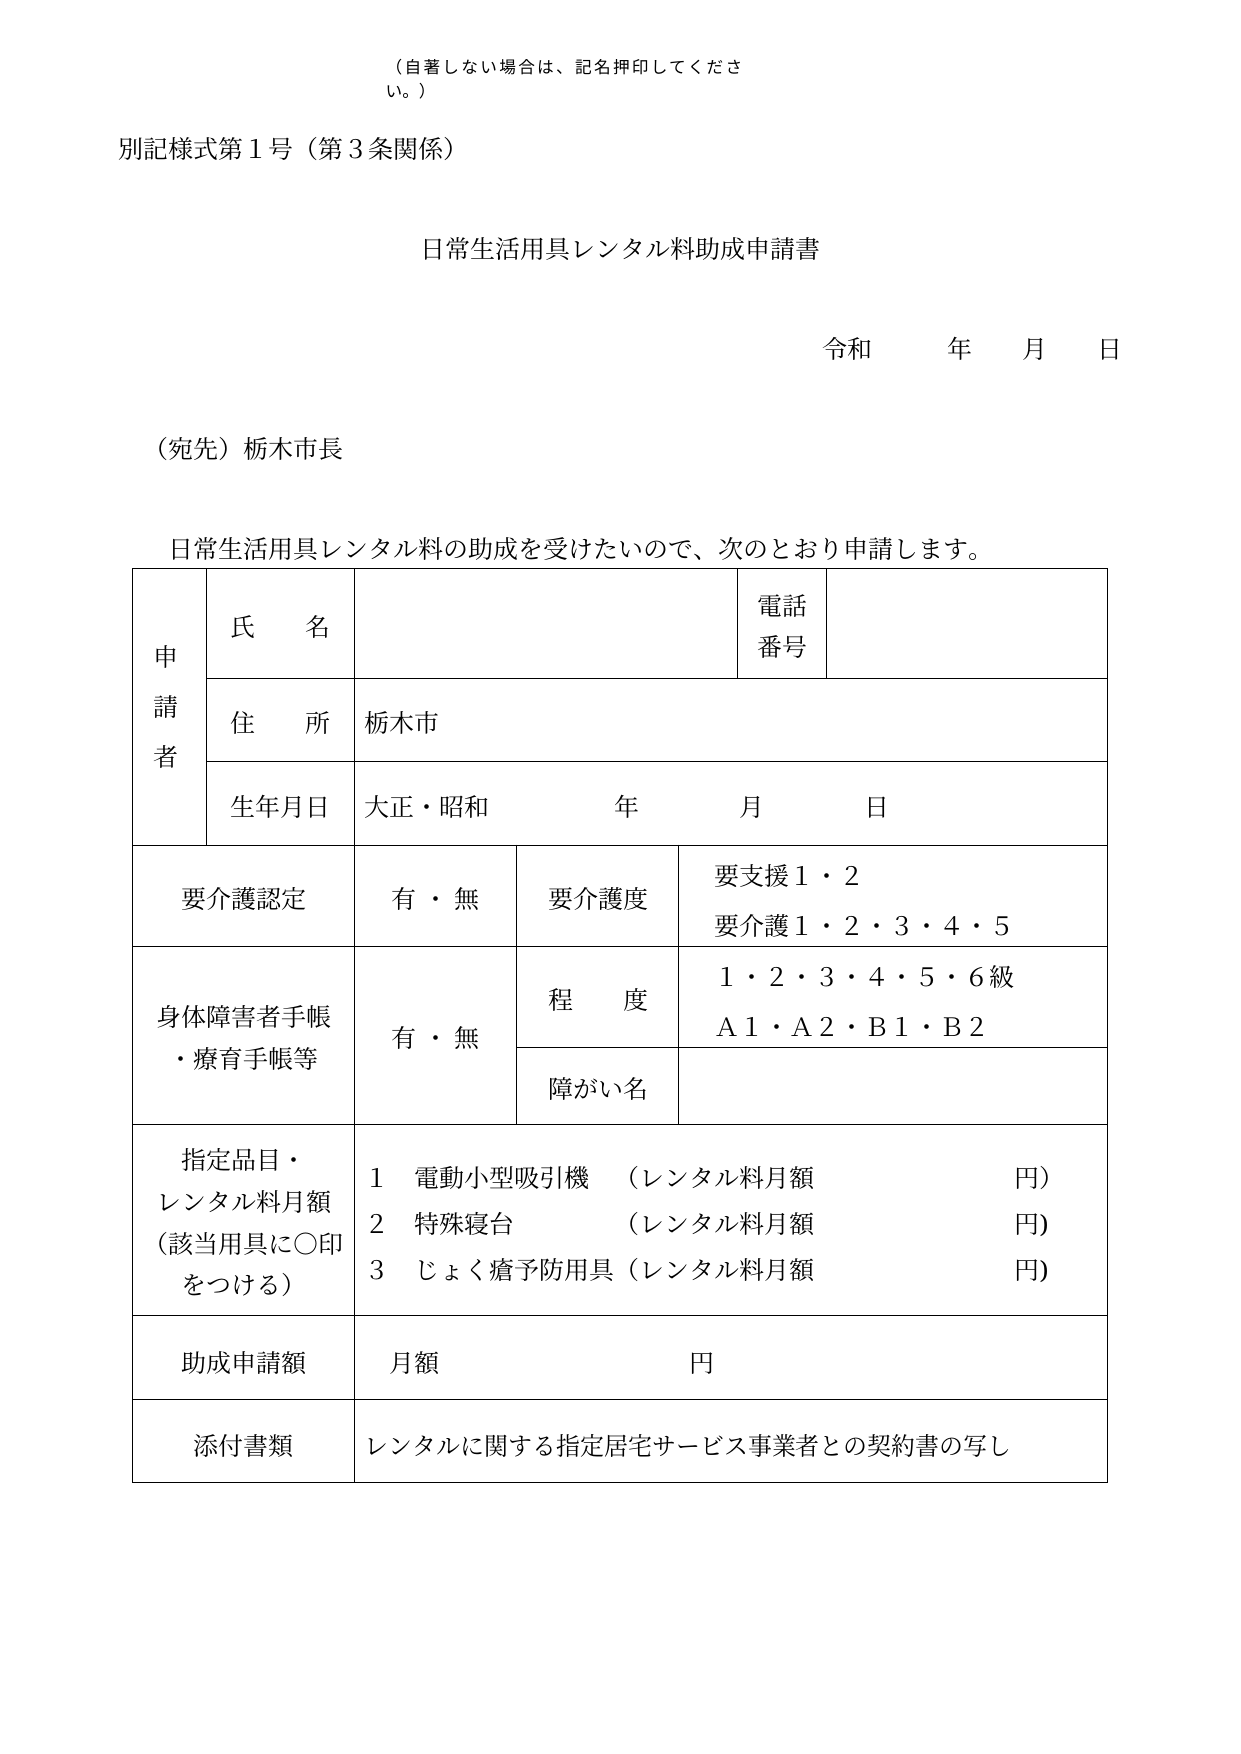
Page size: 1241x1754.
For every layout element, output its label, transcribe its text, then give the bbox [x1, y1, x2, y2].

table_cell 栃木市 [355, 679, 1107, 761]
table_header 申 請 者 [133, 569, 206, 844]
table_header 氏 名 [207, 569, 354, 678]
table_cell 助成申請額 [133, 1316, 354, 1398]
table_cell 生年月日 [207, 762, 354, 844]
text （宛先）栃木市長 [118, 418, 1122, 468]
table_header [355, 569, 737, 678]
text 日常生活用具レンタル料の助成を受けたいので、次のとおり申請します。 [118, 518, 1122, 568]
table_cell 程 度 [517, 947, 678, 1047]
table_cell 有 ・ 無 [355, 846, 516, 946]
table_cell 身体障害者手帳 ・療育手帳等 [133, 947, 354, 1123]
table_cell 大正・昭和 年 月 日 [355, 762, 1107, 844]
text 別記様式第１号（第３条関係） [118, 118, 1122, 168]
table_cell 要支援１・２ 要介護１・２・３・４・５ [679, 846, 1107, 946]
table_cell 住 所 [207, 679, 354, 761]
table_cell 障がい名 [517, 1048, 678, 1123]
table_cell 月額 円 [355, 1316, 1107, 1398]
table_cell 要介護認定 [133, 846, 354, 946]
table_header [827, 569, 1107, 678]
text 日常生活用具レンタル料助成申請書 [118, 218, 1122, 268]
table_header 電話 番号 [738, 569, 826, 678]
table_cell 指定品目・ レンタル料月額 （該当用具に○印をつける） [133, 1125, 354, 1315]
text 令和 年 月 日 [118, 318, 1122, 368]
table_cell 添付書類 [133, 1400, 354, 1482]
table_cell １ 電動小型吸引機 （レンタル料月額 円） ２ 特殊寝台 （レンタル料月額 円) ３ じょく瘡予防用具（レンタル料月額 円) [355, 1125, 1107, 1315]
table_cell [679, 1048, 1107, 1123]
table_cell 有 ・ 無 [355, 947, 516, 1123]
table_cell １・２・３・４・５・６級 Ａ１・Ａ２・Ｂ１・Ｂ２ [679, 947, 1107, 1047]
table_cell 要介護度 [517, 846, 678, 946]
table_cell レンタルに関する指定居宅サービス事業者との契約書の写し [355, 1400, 1107, 1482]
